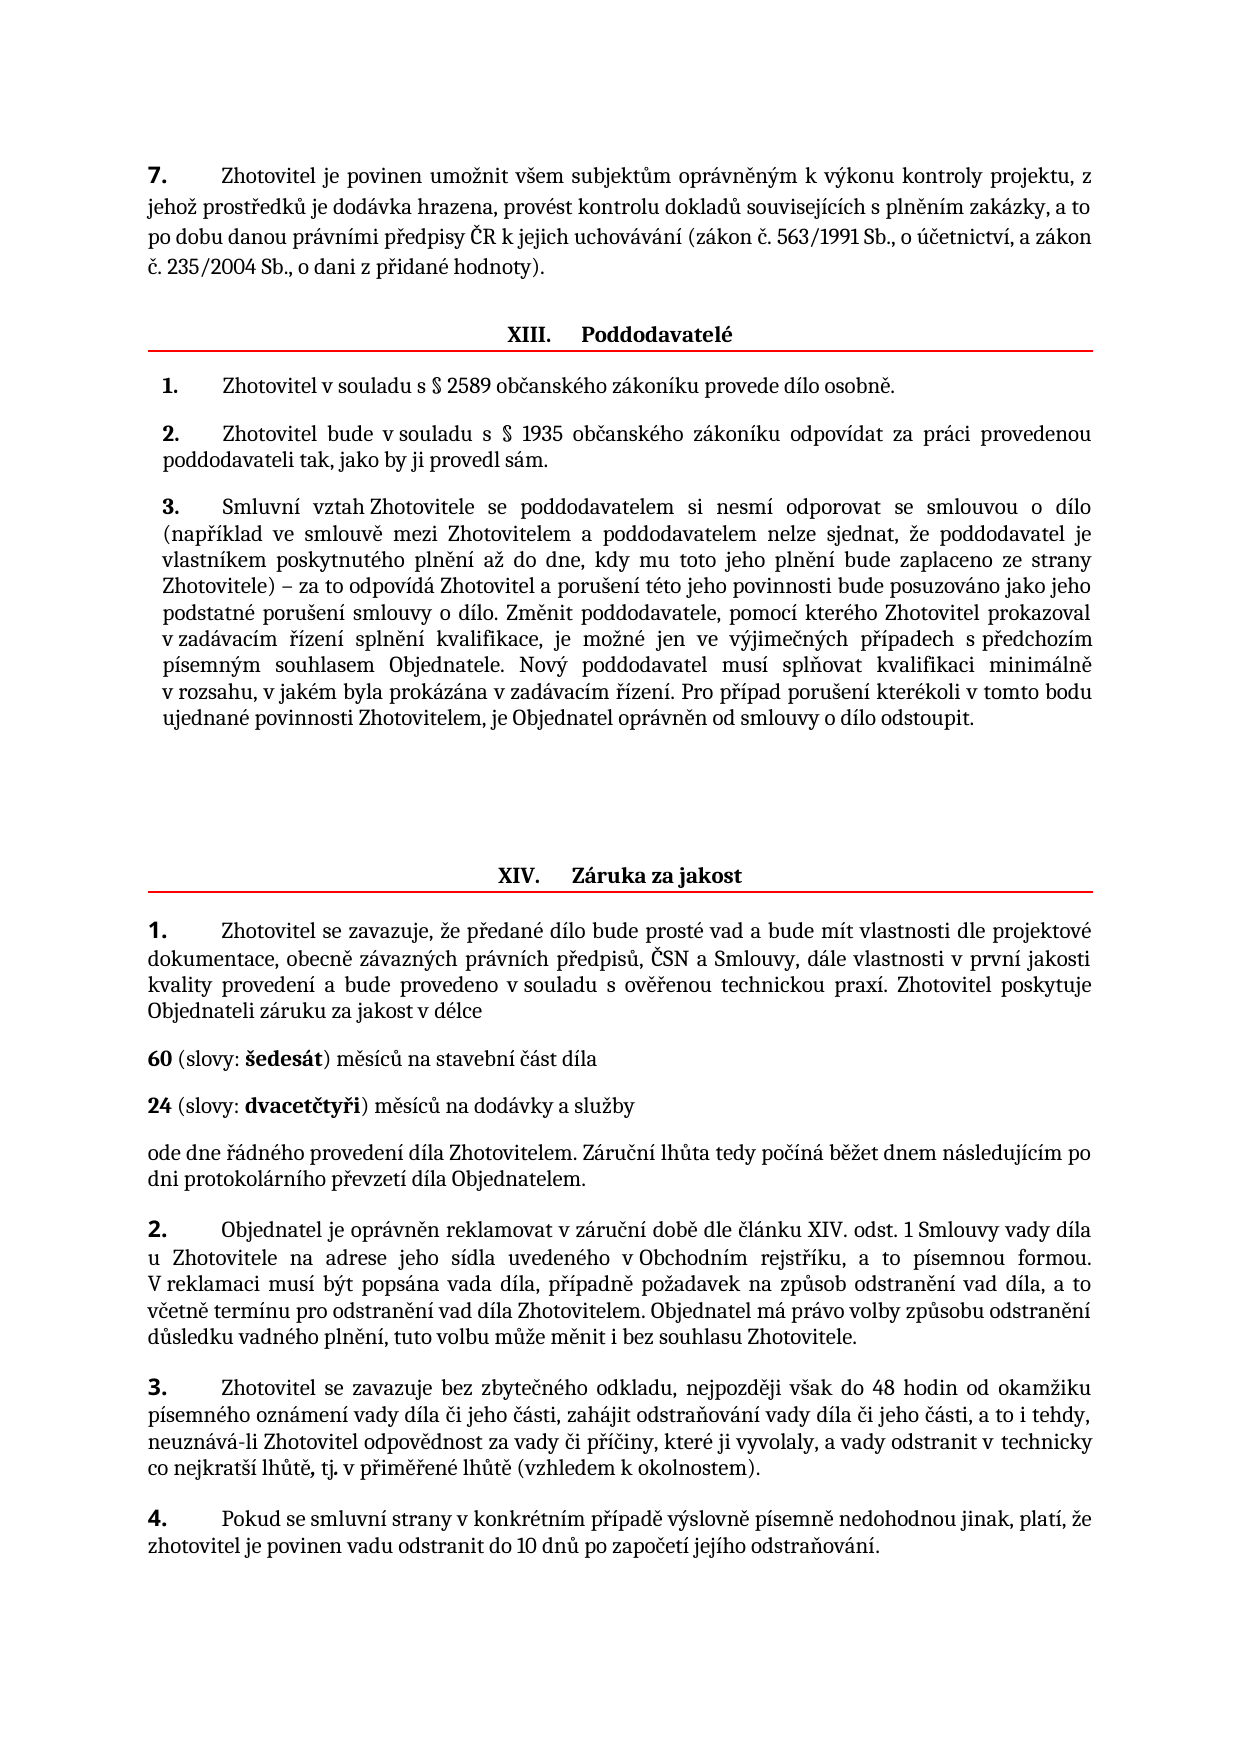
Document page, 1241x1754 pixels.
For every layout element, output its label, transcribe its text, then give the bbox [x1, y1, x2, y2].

subtitle Zhotovitel je povinen umožnit všem subjektům oprávněným k výkonu kontroly projektu, z jehož prostředků je dodávka hrazena, provést kontrolu dokladů souvisejících s plněním zakázky, a to po dobu danou právními předpisy ČR k jejich uchovávání (zákon č. 563/1991 Sb., o účetnictví, a zákon č. 235/2004 Sb., o dani z přidané hodnoty). [148, 159, 1093, 281]
subtitle 60 (slovy: šedesát) měsíců na stavební část díla [148, 1046, 1093, 1072]
subtitle Zhotovitel se zavazuje, že předané dílo bude prosté vad a bude mít vlastnosti dle projektové dokumentace, obecně závazných právních předpisů, ČSN a Smlouvy, dále vlastnosti v první jakosti kvality provedení a bude provedeno v souladu s ověřenou technickou praxí. Zhotovitel poskytuje Objednateli záruku za jakost v délce [148, 914, 1093, 1025]
text 24 (slovy: dvacetčtyři) měsíců na dodávky a služby [148, 1093, 1093, 1119]
subtitle Pokud se smluvní strany v konkrétním případě výslovně písemně nedohodnou jinak, platí, že zhotovitel je povinen vadu odstranit do 10 dnů po započetí jejího odstraňování. [148, 1502, 1093, 1560]
subtitle ode dne řádného provedení díla Zhotovitelem. Záruční lhůta tedy počíná běžet dnem následujícím po dni protokolárního převzetí díla Objednatelem. [148, 1140, 1093, 1193]
subtitle Objednatel je oprávněn reklamovat v záruční době dle článku XIV. odst. 1 Smlouvy vady díla u Zhotovitele na adrese jeho sídla uvedeného v Obchodním rejstříku, a to písemnou formou. V reklamaci musí být popsána vada díla, případně požadavek na způsob odstranění vad díla, a to včetně termínu pro odstranění vad díla Zhotovitelem. Objednatel má právo volby způsobu odstranění důsledku vadného plnění, tuto volbu může měnit i bez souhlasu Zhotovitele. [148, 1213, 1093, 1350]
list Zhotovitel bude v souladu s § 1935 občanského zákoníku odpovídat za práci provedenou poddodavateli tak, jako by ji provedl sám. [162, 420, 1093, 473]
subtitle Záruka za jakost [148, 863, 1093, 891]
list Smluvní vztah Zhotovitele se poddodavatelem si nesmí odporovat se smlouvou o dílo (například ve smlouvě mezi Zhotovitelem a poddodavatelem nelze sjednat, že poddodavatel je vlastníkem poskytnutého plnění až do dne, kdy mu toto jeho plnění bude zaplaceno ze strany Zhotovitele) – za to odpovídá Zhotovitel a porušení této jeho povinnosti bude posuzováno jako jeho podstatné porušení smlouvy o dílo. Změnit poddodavatele, pomocí kterého Zhotovitel prokazoval v zadávacím řízení splnění kvalifikace, je možné jen ve výjimečných případech s předchozím písemným souhlasem Objednatele. Nový poddodavatel musí splňovat kvalifikaci minimálně v rozsahu, v jakém byla prokázána v zadávacím řízení. Pro případ porušení kterékoli v tomto bodu ujednané povinnosti Zhotovitelem, je Objednatel oprávněn od smlouvy o dílo odstoupit. [162, 494, 1093, 731]
subtitle Zhotovitel se zavazuje bez zbytečného odkladu, nejpozději však do 48 hodin od okamžiku písemného oznámení vady díla či jeho části, zahájit odstraňování vady díla či jeho části, a to i tehdy, neuznává-li Zhotovitel odpovědnost za vady či příčiny, které ji vyvolaly, a vady odstranit v technicky co nejkratší lhůtě, tj. v přiměřené lhůtě (vzhledem k okolnostem). [148, 1371, 1093, 1481]
list Zhotovitel v souladu s § 2589 občanského zákoníku provede dílo osobně. [162, 373, 1093, 399]
subtitle Poddodavatelé [148, 322, 1093, 350]
